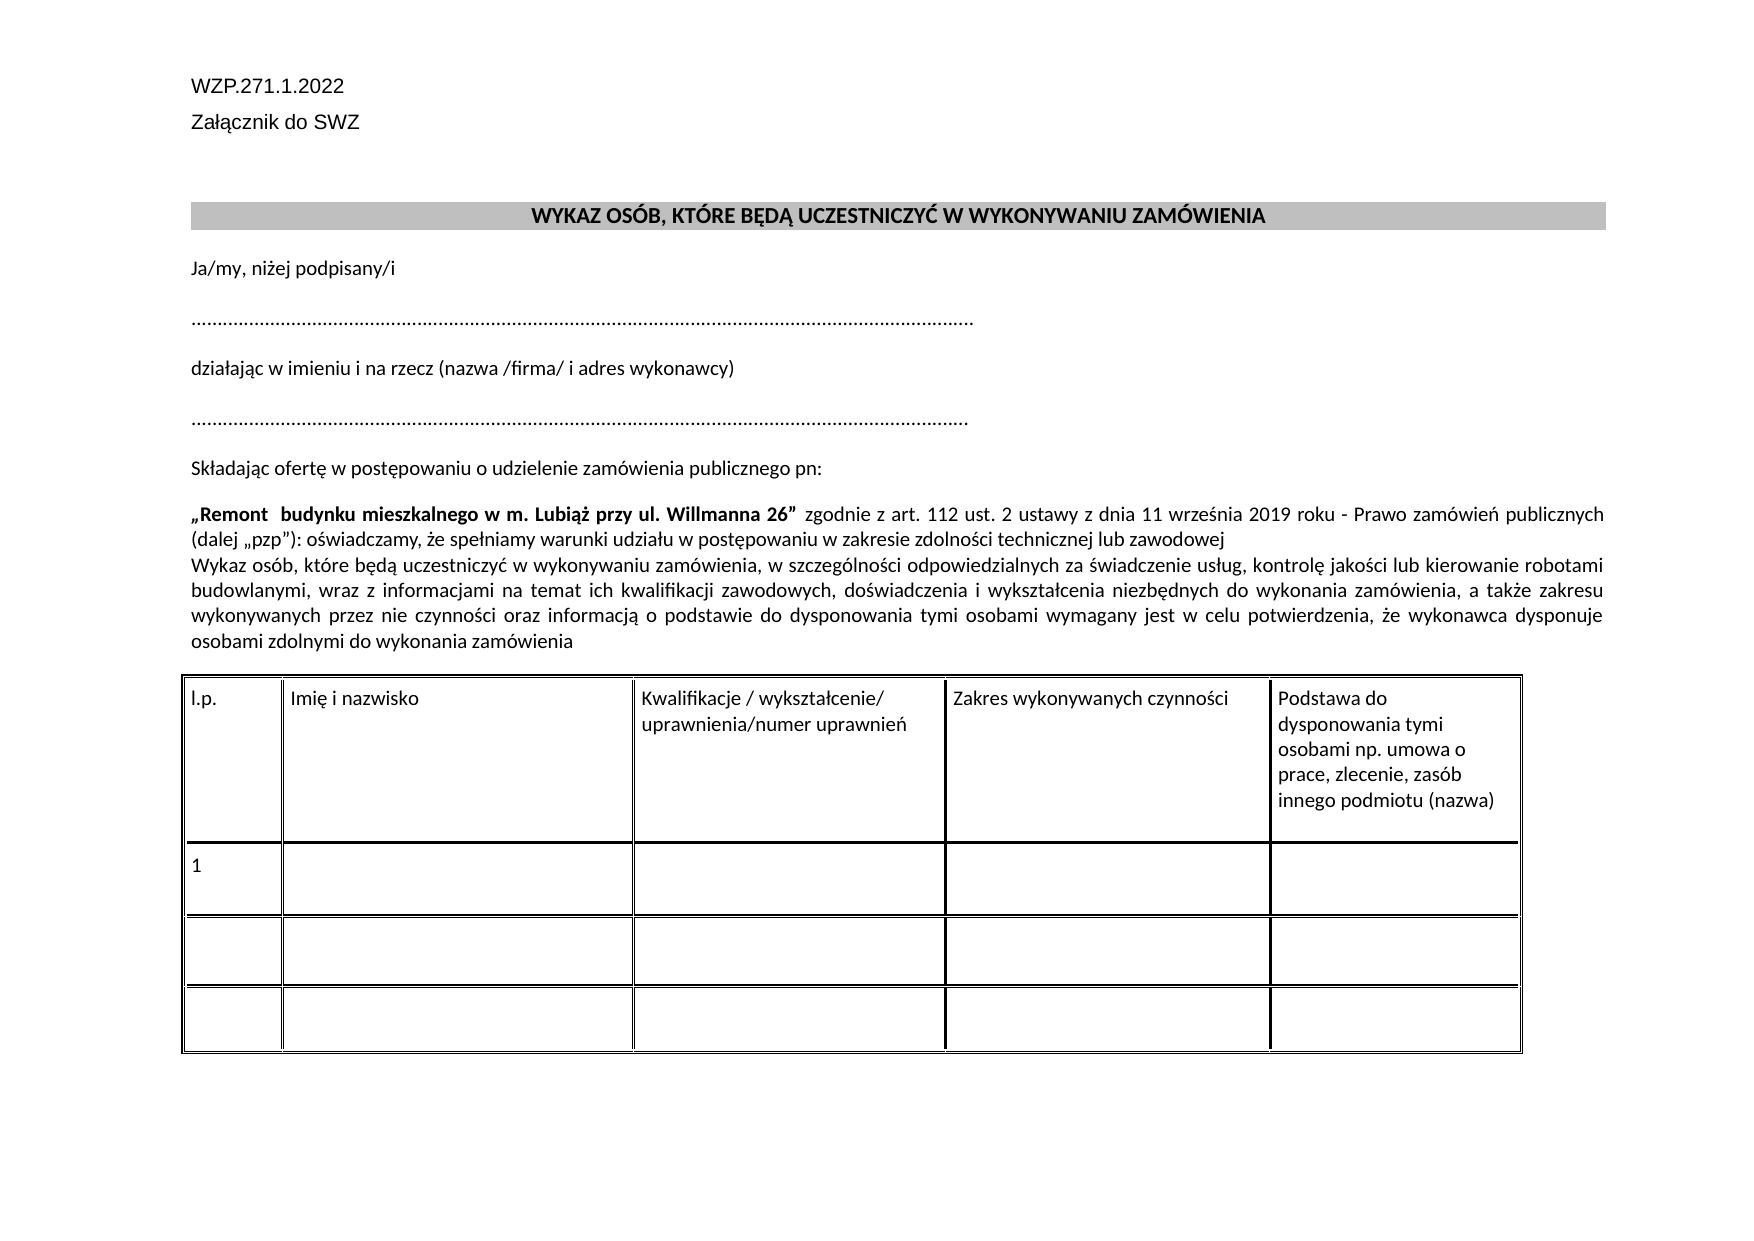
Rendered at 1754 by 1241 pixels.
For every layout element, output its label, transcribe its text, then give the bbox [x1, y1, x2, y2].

table_cell 1 [185, 841, 281, 914]
table_header Imię i nazwisko [283, 678, 634, 841]
text WYKAZ OSÓB, KTÓRE BĘDĄ UCZESTNICZYĆ W WYKONYWANIU ZAMÓWIENIA [191, 202, 1606, 230]
table_header Podstawa do dysponowania tymi osobami np. umowa o prace, zlecenie, zasób innego podmiotu (nazwa) [1270, 678, 1520, 841]
text działając w imieniu i na rzecz (nazwa /firma/ i adres wykonawcy) [191, 355, 1606, 380]
table_cell [185, 984, 283, 1051]
table_header Zakres wykonywanych czynności [945, 676, 1270, 841]
text „Remont budynku mieszkalnego w m. Lubiąż przy ul. Willmanna 26” zgodnie z art. 112 ust. 2 ustawy z dnia 11 września 2019 roku - Prawo zamówień publicznych (dalej „pzp”): oświadczamy, że spełniamy warunki udziału w postępowaniu w zakresie zdolności technicznej lub zawodowej [191, 501, 1606, 552]
table_cell [947, 844, 1269, 914]
table_cell [634, 988, 945, 1051]
text Wykaz osób, które będą uczestniczyć w wykonywaniu zamówienia, w szczególności odpowiedzialnych za świadczenie usług, kontrolę jakości lub kierowanie robotami budowlanymi, wraz z informacjami na temat ich kwalifikacji zawodowych, doświadczenia i wykształcenia niezbędnych do wykonania zamówienia, a także zakresu wykonywanych przez nie czynności oraz informacją o podstawie do dysponowania tymi osobami wymagany jest w celu potwierdzenia, że wykonawca dysponuje osobami zdolnymi do wykonania zamówienia [191, 552, 1606, 653]
table_cell [185, 914, 281, 984]
table_cell [283, 988, 634, 1051]
table_cell [1270, 984, 1520, 1051]
text Składając ofertę w postępowaniu o udzielenie zamówienia publicznego pn: [191, 455, 1606, 480]
table_cell [947, 918, 1269, 984]
table_cell [635, 844, 944, 914]
text Ja/my, niżej podpisany/i [191, 255, 1606, 280]
table_cell [1272, 914, 1520, 984]
text .................................................................................................................................................... [191, 405, 1606, 430]
table_cell [284, 844, 632, 914]
text ..................................................................................................................................................... [191, 305, 1606, 330]
table_header Kwalifikacje / wykształcenie/ uprawnienia/numer uprawnień [634, 678, 945, 841]
table_cell [635, 918, 944, 984]
table_cell [284, 918, 632, 984]
table_cell [1272, 841, 1520, 914]
table_header l.p. [185, 678, 283, 841]
table_cell [945, 988, 1270, 1051]
